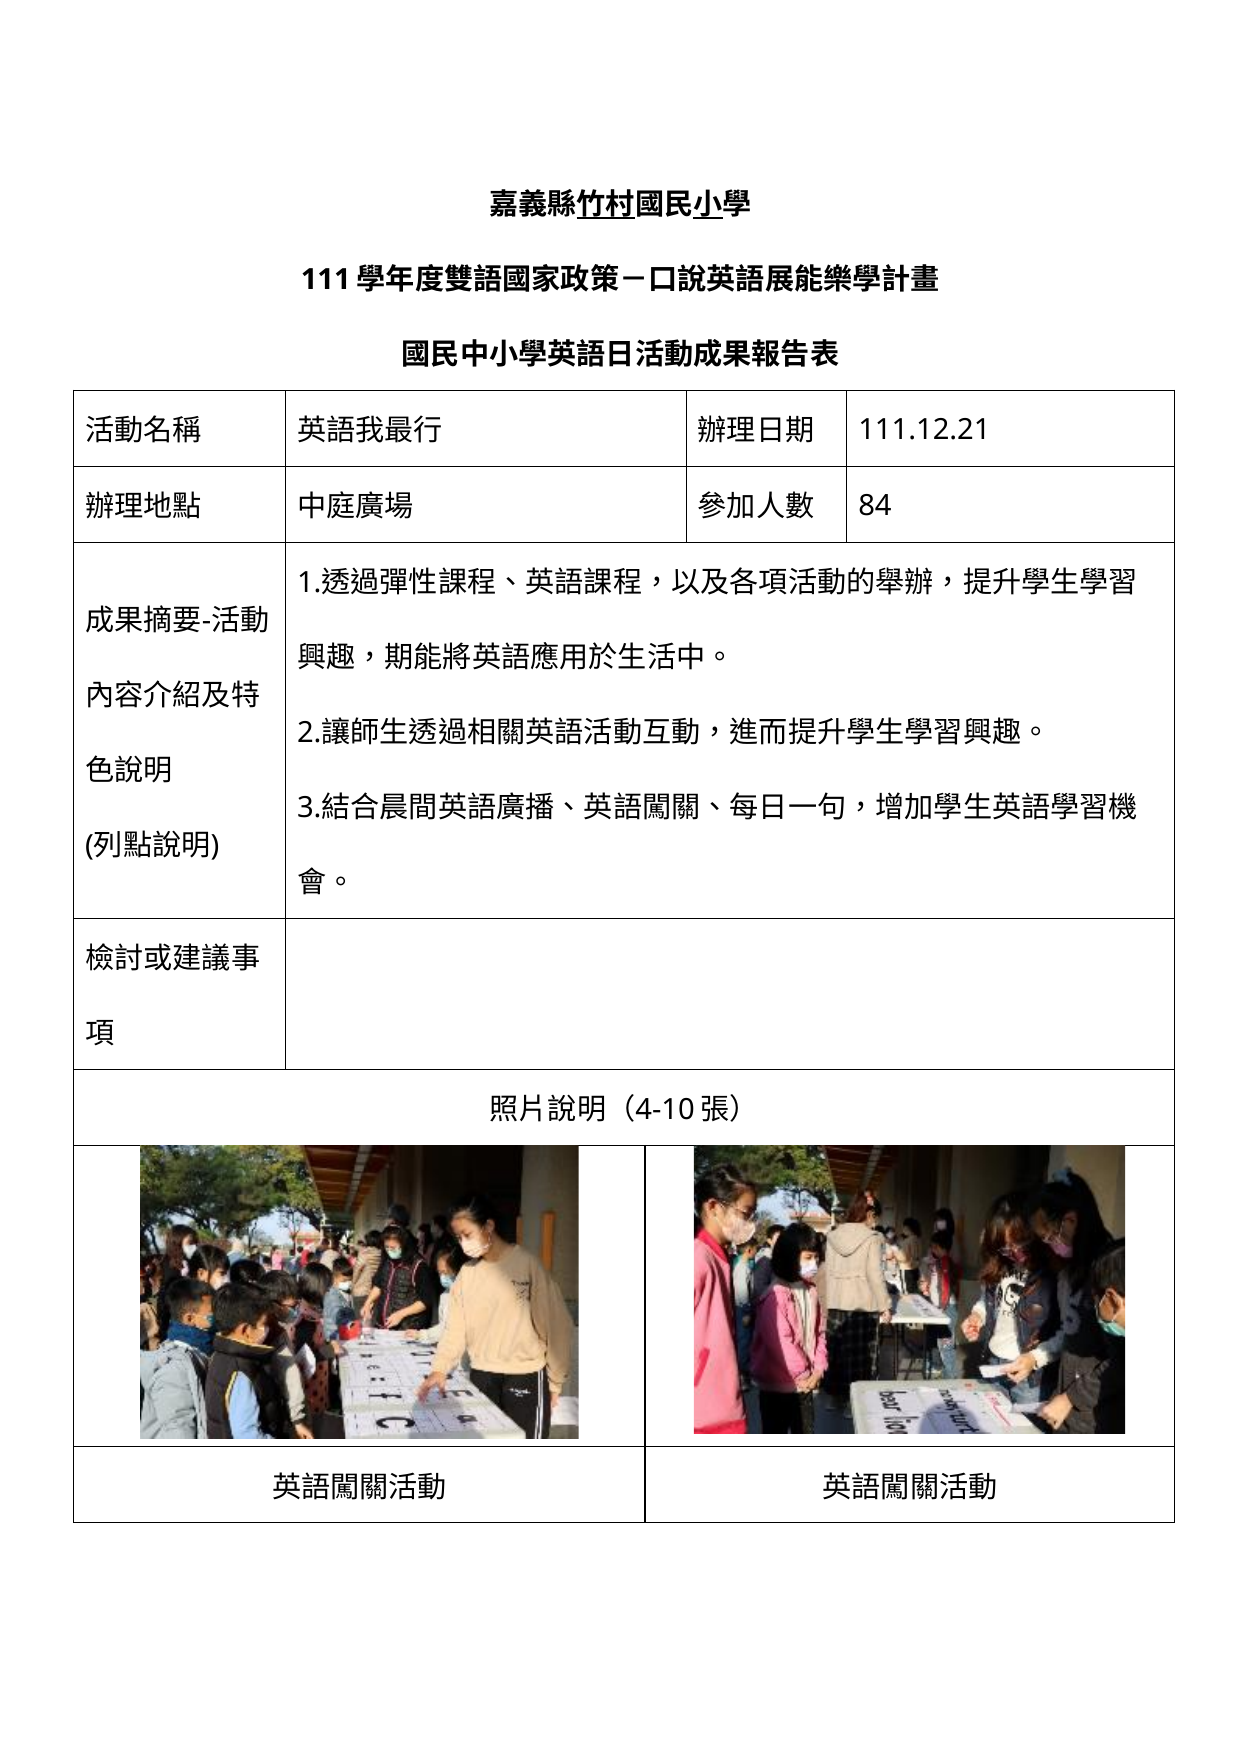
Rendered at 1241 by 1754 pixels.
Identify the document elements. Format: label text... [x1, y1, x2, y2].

table_cell 辦理地點 [74, 467, 285, 542]
table_cell [286, 919, 1174, 1069]
table_cell 84 [847, 467, 1174, 542]
table_cell [646, 1146, 1174, 1446]
table_cell [74, 1146, 644, 1446]
table_cell 成果摘要-活動內容介紹及特色說明 (列點說明) [74, 543, 285, 918]
table_cell 英語闖關活動 [646, 1447, 1174, 1522]
table_cell 1.透過彈性課程、英語課程，以及各項活動的舉辦，提升學生學習興趣，期能將英語應用於生活中。 2.讓師生透過相關英語活動互動，進而提升學生學習興趣。 3.結合晨間英語廣播、英語闖關、每日一句，增加學生英語學習機會。 [286, 543, 1174, 918]
table_header 111.12.21 [847, 391, 1174, 466]
text 國民中小學英語日活動成果報告表 [118, 314, 1122, 389]
picture [693, 1145, 1126, 1434]
text 嘉義縣竹村國民小學 [118, 164, 1122, 239]
table_header 辦理日期 [687, 391, 846, 466]
table_cell 照片說明（4-10張） [74, 1070, 1174, 1145]
table_header 活動名稱 [74, 391, 285, 466]
text 111學年度雙語國家政策－口說英語展能樂學計畫 [118, 239, 1122, 314]
table_cell 參加人數 [687, 467, 846, 542]
table_header 英語我最行 [286, 391, 686, 466]
table_cell 中庭廣場 [286, 467, 686, 542]
table_cell 檢討或建議事項 [74, 919, 285, 1069]
picture [140, 1145, 579, 1439]
table_cell 英語闖關活動 [74, 1447, 644, 1522]
